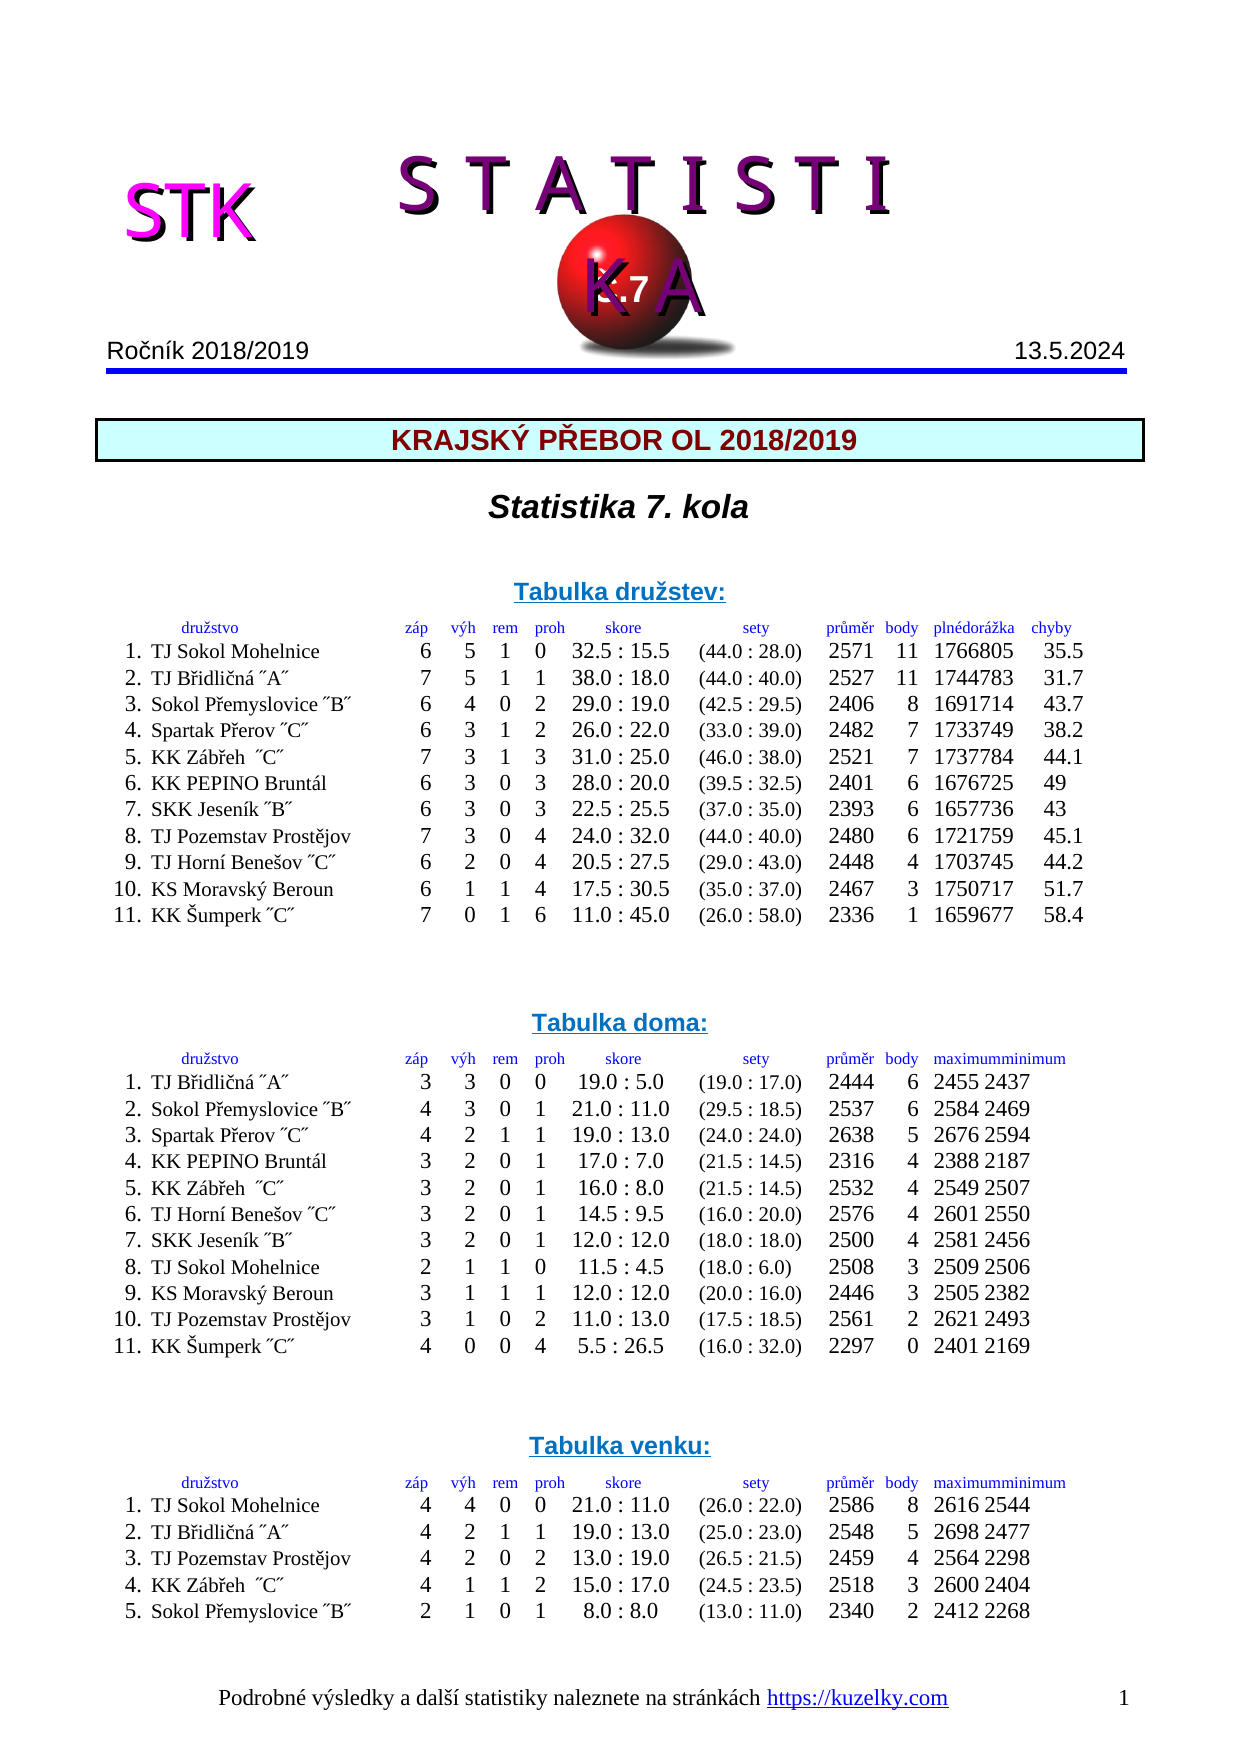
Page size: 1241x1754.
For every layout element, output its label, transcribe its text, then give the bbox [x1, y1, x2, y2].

text 1. TJ Sokol Mohelnice 6 5 1 0 32.5 : 15.5 (44.0 : 28.0) 2571 11 1766 805 35.5 [106, 637, 1134, 664]
text 8. TJ Pozemstav Prostějov 7 3 0 4 24.0 : 32.0 (44.0 : 40.0) 2480 6 1721 759 45.1 [106, 822, 1134, 848]
text Č.7 [106, 267, 587, 310]
text 4. KK Zábřeh ˝C˝ 4 1 1 2 15.0 : 17.0 (24.5 : 23.5) 2518 3 2600 2404 [106, 1571, 1134, 1597]
text 11. KK Šumperk ˝C˝ 4 0 0 4 5.5 : 26.5 (16.0 : 32.0) 2297 0 2401 2169 [106, 1332, 1134, 1358]
text Tabulka doma: [94, 1008, 1145, 1037]
text 5. KK Zábřeh ˝C˝ 3 2 0 1 16.0 : 8.0 (21.5 : 14.5) 2532 4 2549 2507 [106, 1174, 1134, 1200]
text 11. KK Šumperk ˝C˝ 7 0 1 6 11.0 : 45.0 (26.0 : 58.0) 2336 1 1659 677 58.4 [106, 901, 1134, 927]
text 7. SKK Jeseník ˝B˝ 3 2 0 1 12.0 : 12.0 (18.0 : 18.0) 2500 4 2581 2456 [106, 1226, 1134, 1253]
text 3. Spartak Přerov ˝C˝ 4 2 1 1 19.0 : 13.0 (24.0 : 24.0) 2638 5 2676 2594 [106, 1121, 1134, 1147]
text 2. Sokol Přemyslovice ˝B˝ 4 3 0 1 21.0 : 11.0 (29.5 : 18.5) 2537 6 2584 2469 [106, 1095, 1134, 1121]
text 1. TJ Sokol Mohelnice 4 4 0 0 21.0 : 11.0 (26.0 : 22.0) 2586 8 2616 2544 [106, 1492, 1134, 1518]
text družstvo záp výh rem proh skore sety průměr body maximum minimum [106, 1472, 1134, 1492]
text Č.7 [687, 267, 1134, 310]
text Tabulka družstev: [94, 577, 1145, 606]
text Tabulka venku: [94, 1431, 1145, 1460]
text 1. TJ Břidličná ˝A˝ 3 3 0 0 19.0 : 5.0 (19.0 : 17.0) 2444 6 2455 2437 [106, 1068, 1134, 1095]
text 8. TJ Sokol Mohelnice 2 1 1 0 11.5 : 4.5 (18.0 : 6.0) 2508 3 2509 2506 [106, 1253, 1134, 1279]
text 9. TJ Horní Benešov ˝C˝ 6 2 0 4 20.5 : 27.5 (29.0 : 43.0) 2448 4 1703 745 44.2 [106, 848, 1134, 874]
text 4. KK PEPINO Bruntál 3 2 0 1 17.0 : 7.0 (21.5 : 14.5) 2316 4 2388 2187 [106, 1147, 1134, 1174]
text družstvo záp výh rem proh skore sety průměr body maximum minimum [106, 1049, 1134, 1068]
text 2. TJ Břidličná ˝A˝ 4 2 1 1 19.0 : 13.0 (25.0 : 23.0) 2548 5 2698 2477 [106, 1518, 1134, 1544]
text Statistika 7. kola [106, 487, 1134, 526]
text 6. TJ Horní Benešov ˝C˝ 3 2 0 1 14.5 : 9.5 (16.0 : 20.0) 2576 4 2601 2550 [106, 1200, 1134, 1226]
text 10. TJ Pozemstav Prostějov 3 1 0 2 11.0 : 13.0 (17.5 : 18.5) 2561 2 2621 2493 [106, 1306, 1134, 1332]
text 3. TJ Pozemstav Prostějov 4 2 0 2 13.0 : 19.0 (26.5 : 21.5) 2459 4 2564 2298 [106, 1544, 1134, 1571]
text 6. KK PEPINO Bruntál 6 3 0 3 28.0 : 20.0 (39.5 : 32.5) 2401 6 1676 725 49 [106, 769, 1134, 796]
text 9. KS Moravský Beroun 3 1 1 1 12.0 : 12.0 (20.0 : 16.0) 2446 3 2505 2382 [106, 1279, 1134, 1306]
text Ročník 2018/2019 13.5.2024 [106, 336, 1134, 365]
text 10. KS Moravský Beroun 6 1 1 4 17.5 : 30.5 (35.0 : 37.0) 2467 3 1750 717 51.7 [106, 874, 1134, 901]
text 4. Spartak Přerov ˝C˝ 6 3 1 2 26.0 : 22.0 (33.0 : 39.0) 2482 7 1733 749 38.2 [106, 716, 1134, 743]
text 3. Sokol Přemyslovice ˝B˝ 6 4 0 2 29.0 : 19.0 (42.5 : 29.5) 2406 8 1691 714 43.7 [106, 690, 1134, 716]
text 5. Sokol Přemyslovice ˝B˝ 2 1 0 1 8.0 : 8.0 (13.0 : 11.0) 2340 2 2412 2268 [106, 1597, 1134, 1623]
text 2. TJ Břidličná ˝A˝ 7 5 1 1 38.0 : 18.0 (44.0 : 40.0) 2527 11 1744 783 31.7 [106, 664, 1134, 690]
subtitle Krajský přebor OL 2018/2019 [98, 421, 1142, 459]
text 7. SKK Jeseník ˝B˝ 6 3 0 3 22.5 : 25.5 (37.0 : 35.0) 2393 6 1657 736 43 [106, 796, 1134, 822]
text 5. KK Zábřeh ˝C˝ 7 3 1 3 31.0 : 25.0 (46.0 : 38.0) 2521 7 1737 784 44.1 [106, 743, 1134, 769]
text Č.7 [609, 267, 671, 310]
text družstvo záp výh rem proh skore sety průměr body plné dorážka chyby [106, 618, 1134, 637]
